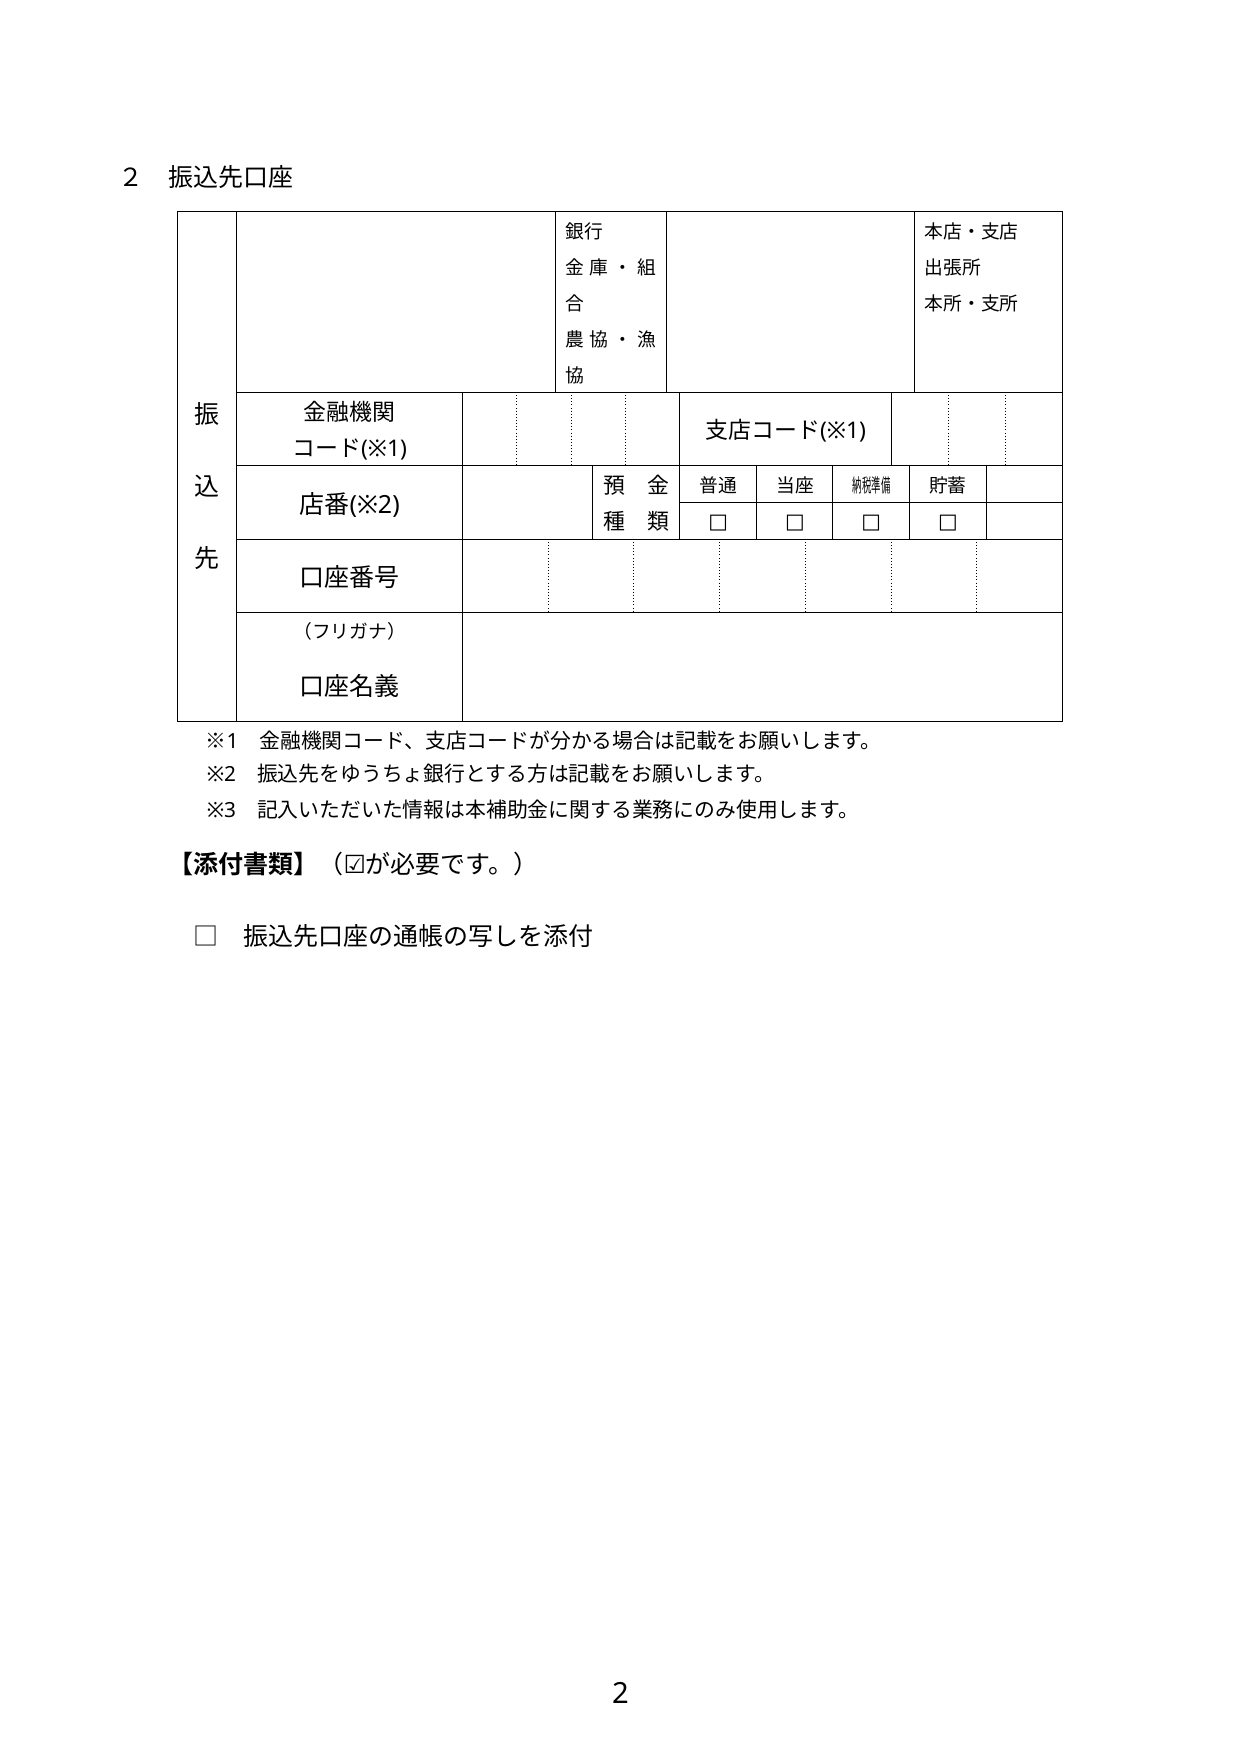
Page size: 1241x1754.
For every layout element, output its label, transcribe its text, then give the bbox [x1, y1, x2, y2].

table_cell [463, 540, 548, 612]
table_cell [1006, 393, 1062, 465]
table_cell [517, 393, 571, 465]
table_cell [987, 466, 1062, 502]
table_cell □ [757, 503, 832, 539]
table_cell [720, 540, 805, 612]
table_cell 預 金 種 類 [593, 466, 679, 539]
table_cell （フリガナ） 口座名義 [237, 613, 462, 721]
table_cell 口座番号 [237, 540, 462, 612]
table_cell [463, 393, 517, 465]
table_cell [625, 393, 679, 465]
text ※1 金融機関コード、支店コードが分かる場合は記載をお願いします。 [118, 722, 1122, 755]
table_cell 支店コード(※1) [680, 393, 891, 465]
text 【添付書類】（☑が必要です。） [118, 827, 1122, 899]
text ２ 振込先口座 [118, 139, 1122, 211]
text ※2 振込先をゆうちょ銀行とする方は記載をお願いします。 [118, 755, 1122, 791]
table_header 振込先 [178, 212, 236, 721]
table_cell [892, 393, 948, 465]
table_cell [634, 540, 719, 612]
table_cell [891, 540, 977, 612]
table_cell [571, 393, 625, 465]
table_cell 当座 [757, 466, 832, 502]
table_cell 貯蓄 [910, 466, 986, 502]
text □ 振込先口座の通帳の写しを添付 [118, 899, 1122, 971]
table_cell [463, 613, 1062, 721]
table_cell [463, 466, 592, 539]
table_header [237, 212, 555, 392]
table_cell □ [680, 503, 756, 539]
table_cell 金融機関 コード(※1) [237, 393, 462, 465]
table_cell 店番(※2) [237, 466, 462, 539]
table_cell □ [910, 503, 986, 539]
text ※3 記入いただいた情報は本補助金に関する業務にのみ使用します。 [118, 791, 1122, 827]
table_cell □ [833, 503, 909, 539]
table_cell [977, 540, 1062, 612]
table_header 本店・支店 出張所 本所・支所 [915, 212, 1062, 392]
table_cell 普通 [680, 466, 756, 502]
table_cell [805, 540, 891, 612]
table_cell [548, 540, 634, 612]
table_cell 納税準備 [833, 466, 909, 502]
table_cell [987, 503, 1062, 539]
table_header 銀行 金庫・組合 農協・漁協 [556, 212, 666, 392]
table_cell [948, 393, 1006, 465]
table_header [667, 212, 914, 392]
